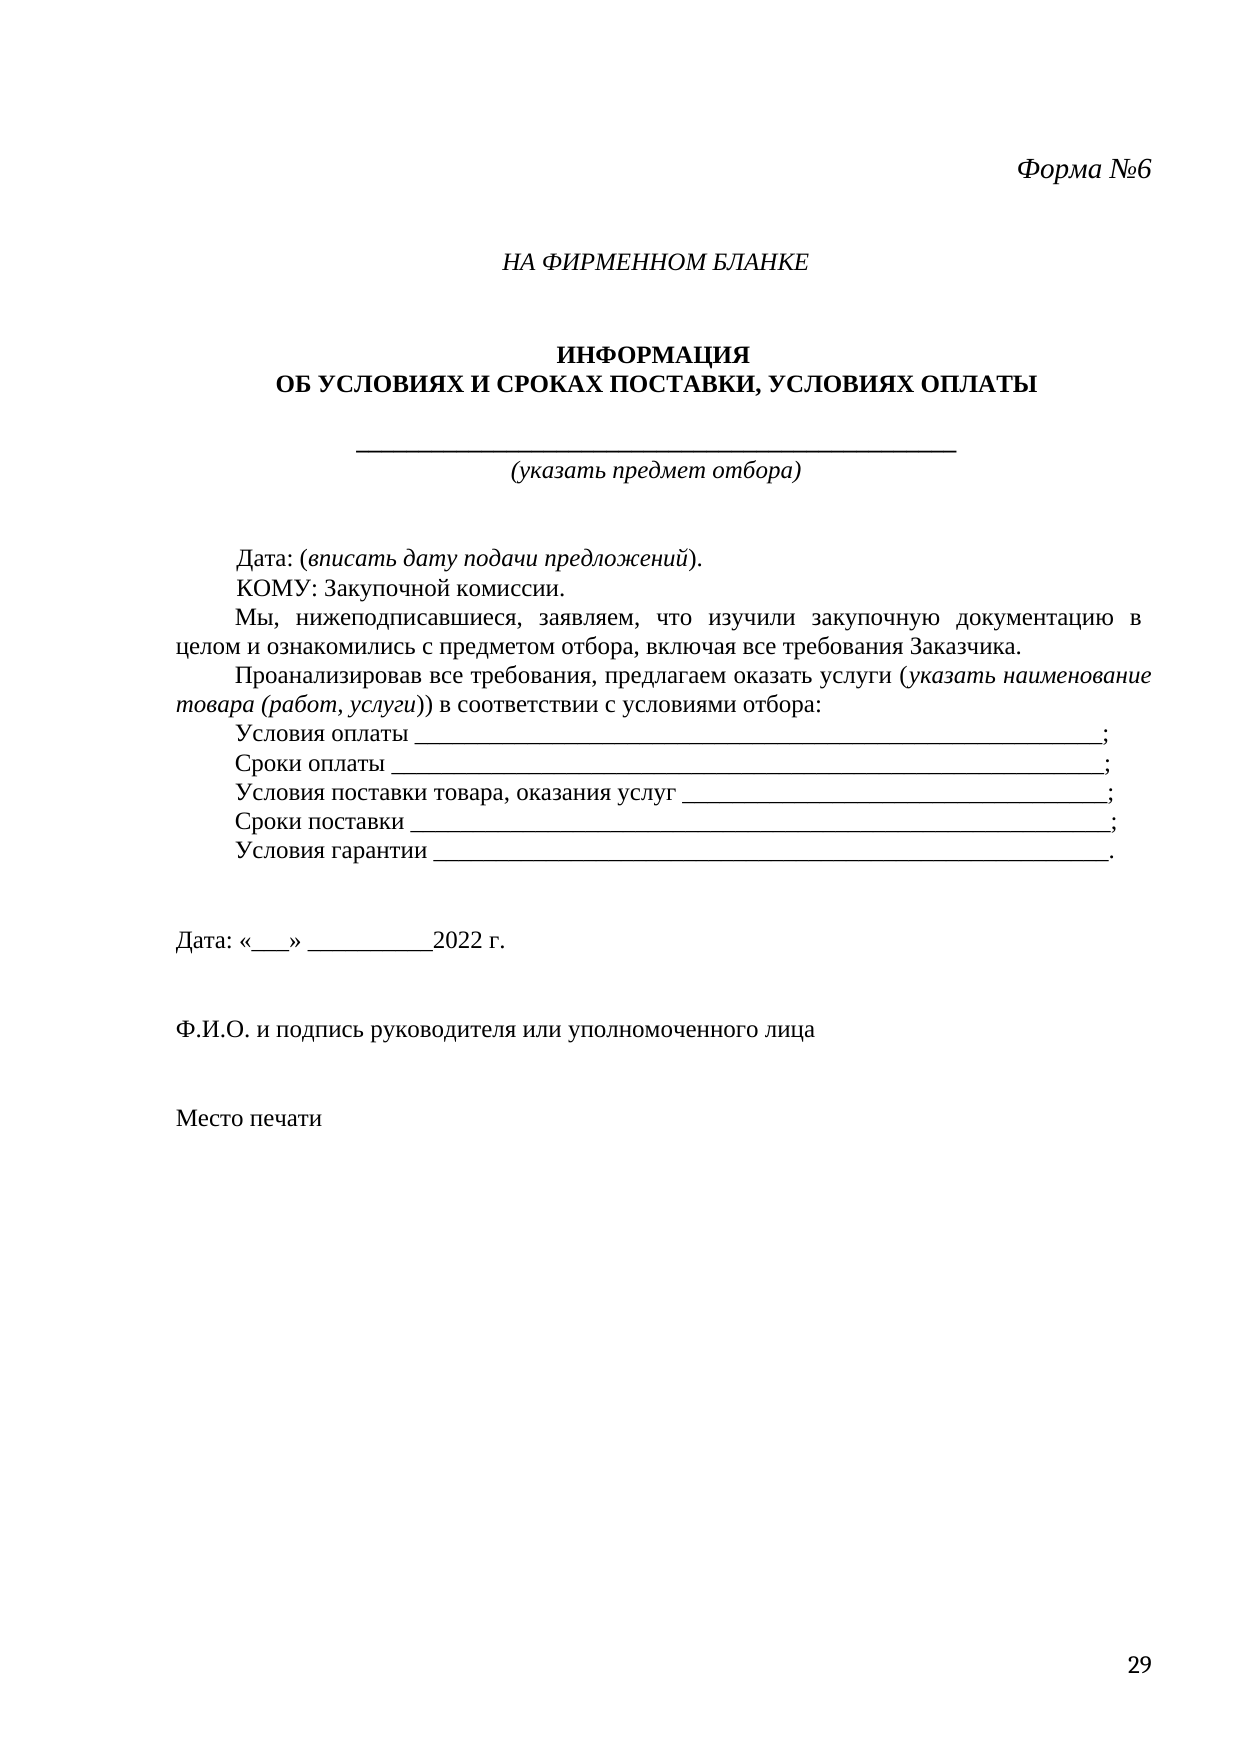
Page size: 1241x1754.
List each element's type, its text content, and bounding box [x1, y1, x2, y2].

text Место печати [176, 1103, 1135, 1132]
text Условия гарантии ______________________________________________________. [176, 835, 1152, 864]
text Сроки оплаты _________________________________________________________; [176, 748, 1152, 776]
text Условия поставки товара, оказания услуг __________________________________; [176, 777, 1152, 806]
text (указать предмет отбора) [180, 455, 1132, 484]
text Условия оплаты _______________________________________________________; [176, 718, 1152, 747]
text Дата: (вписать дату подачи предложений). [236, 543, 1152, 572]
text Мы, нижеподписавшиеся, заявляем, что изучили закупочную документацию в целом и ознакомились с предметом отбора, включая все требования Заказчика. [176, 602, 1143, 660]
text Ф.И.О. и подпись руководителя или уполномоченного лица [176, 1014, 1135, 1043]
text Проанализировав все требования, предлагаем оказать услуги (указать наименование товара (работ, услуги)) в соответствии с условиями отбора: [176, 660, 1152, 718]
text Дата: «___» __________2022 г. [176, 925, 1135, 954]
subtitle ИНФОРМАЦИЯ ОБ УСЛОВИЯХ И СРОКАХ ПОСТАВКИ, УСЛОВИЯХ ОПЛАТЫ [181, 340, 1131, 398]
text КОМУ: Закупочной комиссии. [236, 573, 1135, 602]
text Форма №6 [177, 152, 1152, 185]
text Сроки поставки ________________________________________________________; [176, 806, 1152, 835]
text НА ФИРМЕННОМ БЛАНКЕ [225, 247, 1086, 276]
text ________________________________________________ [180, 426, 1132, 455]
